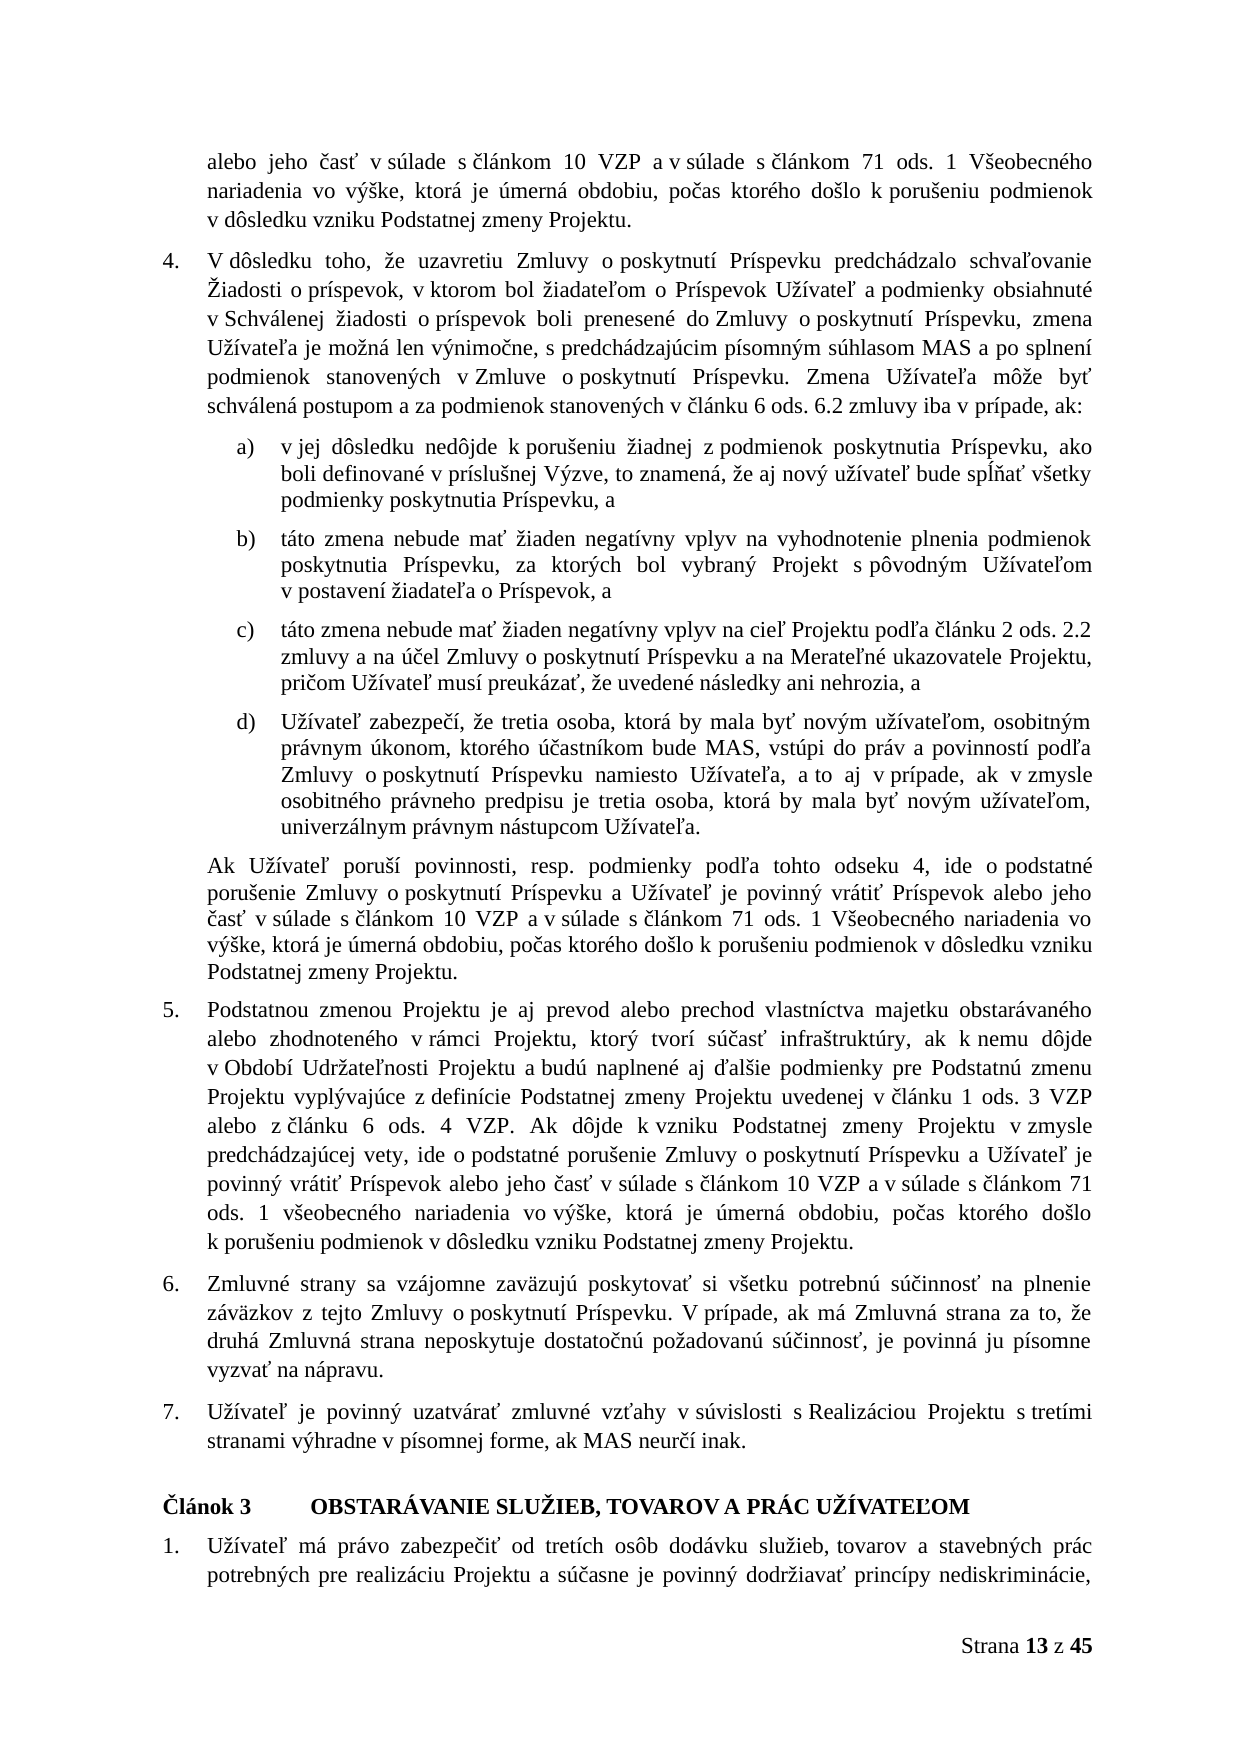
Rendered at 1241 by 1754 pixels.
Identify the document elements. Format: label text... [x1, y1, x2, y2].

list V dôsledku toho, že uzavretiu Zmluvy o poskytnutí Príspevku predchádzalo schvaľovanie Žiadosti o príspevok, v ktorom bol žiadateľom o Príspevok Užívateľ a podmienky obsiahnuté v Schválenej žiadosti o príspevok boli prenesené do Zmluvy o poskytnutí Príspevku, zmena Užívateľa je možná len výnimočne, s predchádzajúcim písomným súhlasom MAS a po splnení podmienok stanovených v Zmluve o poskytnutí Príspevku. Zmena Užívateľa môže byť schválená postupom a za podmienok stanovených v článku 6 ods. 6.2 zmluvy iba v prípade, ak: [162, 247, 1092, 418]
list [162, 148, 1092, 232]
list táto zmena nebude mať žiaden negatívny vplyv na cieľ Projektu podľa článku 2 ods. 2.2 zmluvy a na účel Zmluvy o poskytnutí Príspevku a na Merateľné ukazovatele Projektu, pričom Užívateľ musí preukázať, že uvedené následky ani nehrozia, a [236, 616, 1092, 696]
list v jej dôsledku nedôjde k porušeniu žiadnej z podmienok poskytnutia Príspevku, ako boli definované v príslušnej Výzve, to znamená, že aj nový užívateľ bude spĺňať všetky podmienky poskytnutia Príspevku, a [236, 433, 1092, 512]
text Ak Užívateľ poruší povinnosti, resp. podmienky podľa tohto odseku 4, ide o podstatné porušenie Zmluvy o poskytnutí Príspevku a Užívateľ je povinný vrátiť Príspevok alebo jeho časť v súlade s článkom 10 VZP a v súlade s článkom 71 ods. 1 Všeobecného nariadenia vo výške, ktorá je úmerná obdobiu, počas ktorého došlo k porušeniu podmienok v dôsledku vzniku Podstatnej zmeny Projektu. [207, 852, 1092, 984]
list Užívateľ je povinný uzatvárať zmluvné vzťahy v súvislosti s Realizáciou Projektu s tretími stranami výhradne v písomnej forme, ak MAS neurčí inak. [162, 1398, 1092, 1453]
list Zmluvné strany sa vzájomne zaväzujú poskytovať si všetku potrebnú súčinnosť na plnenie záväzkov z tejto Zmluvy o poskytnutí Príspevku. V prípade, ak má Zmluvná strana za to, že druhá Zmluvná strana neposkytuje dostatočnú požadovanú súčinnosť, je povinná ju písomne vyzvať na nápravu. [162, 1270, 1092, 1383]
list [162, 1532, 1092, 1588]
list táto zmena nebude mať žiaden negatívny vplyv na vyhodnotenie plnenia podmienok poskytnutia Príspevku, za ktorých bol vybraný Projekt s pôvodným Užívateľom v postavení žiadateľa o Príspevok, a [236, 525, 1092, 604]
subtitle Článok 3 OBSTARÁVANIE SLUŽIEB, TOVAROV A PRÁC UŽÍVATEĽOM [162, 1493, 1092, 1520]
list Podstatnou zmenou Projektu je aj prevod alebo prechod vlastníctva majetku obstarávaného alebo zhodnoteného v rámci Projektu, ktorý tvorí súčasť infraštruktúry, ak k nemu dôjde v Období Udržateľnosti Projektu a budú naplnené aj ďalšie podmienky pre Podstatnú zmenu Projektu vyplývajúce z definície Podstatnej zmeny Projektu uvedenej v článku 1 ods. 3 VZP alebo z článku 6 ods. 4 VZP. Ak dôjde k vzniku Podstatnej zmeny Projektu v zmysle predchádzajúcej vety, ide o podstatné porušenie Zmluvy o poskytnutí Príspevku a Užívateľ je povinný vrátiť Príspevok alebo jeho časť v súlade s článkom 10 VZP a v súlade s článkom 71 ods. 1 všeobecného nariadenia vo výške, ktorá je úmerná obdobiu, počas ktorého došlo k porušeniu podmienok v dôsledku vzniku Podstatnej zmeny Projektu. [162, 997, 1092, 1254]
list Užívateľ zabezpečí, že tretia osoba, ktorá by mala byť novým užívateľom, osobitným právnym úkonom, ktorého účastníkom bude MAS, vstúpi do práv a povinností podľa Zmluvy o poskytnutí Príspevku namiesto Užívateľa, a to aj v prípade, ak v zmysle osobitného právneho predpisu je tretia osoba, ktorá by mala byť novým užívateľom, univerzálnym právnym nástupcom Užívateľa. [236, 708, 1092, 840]
